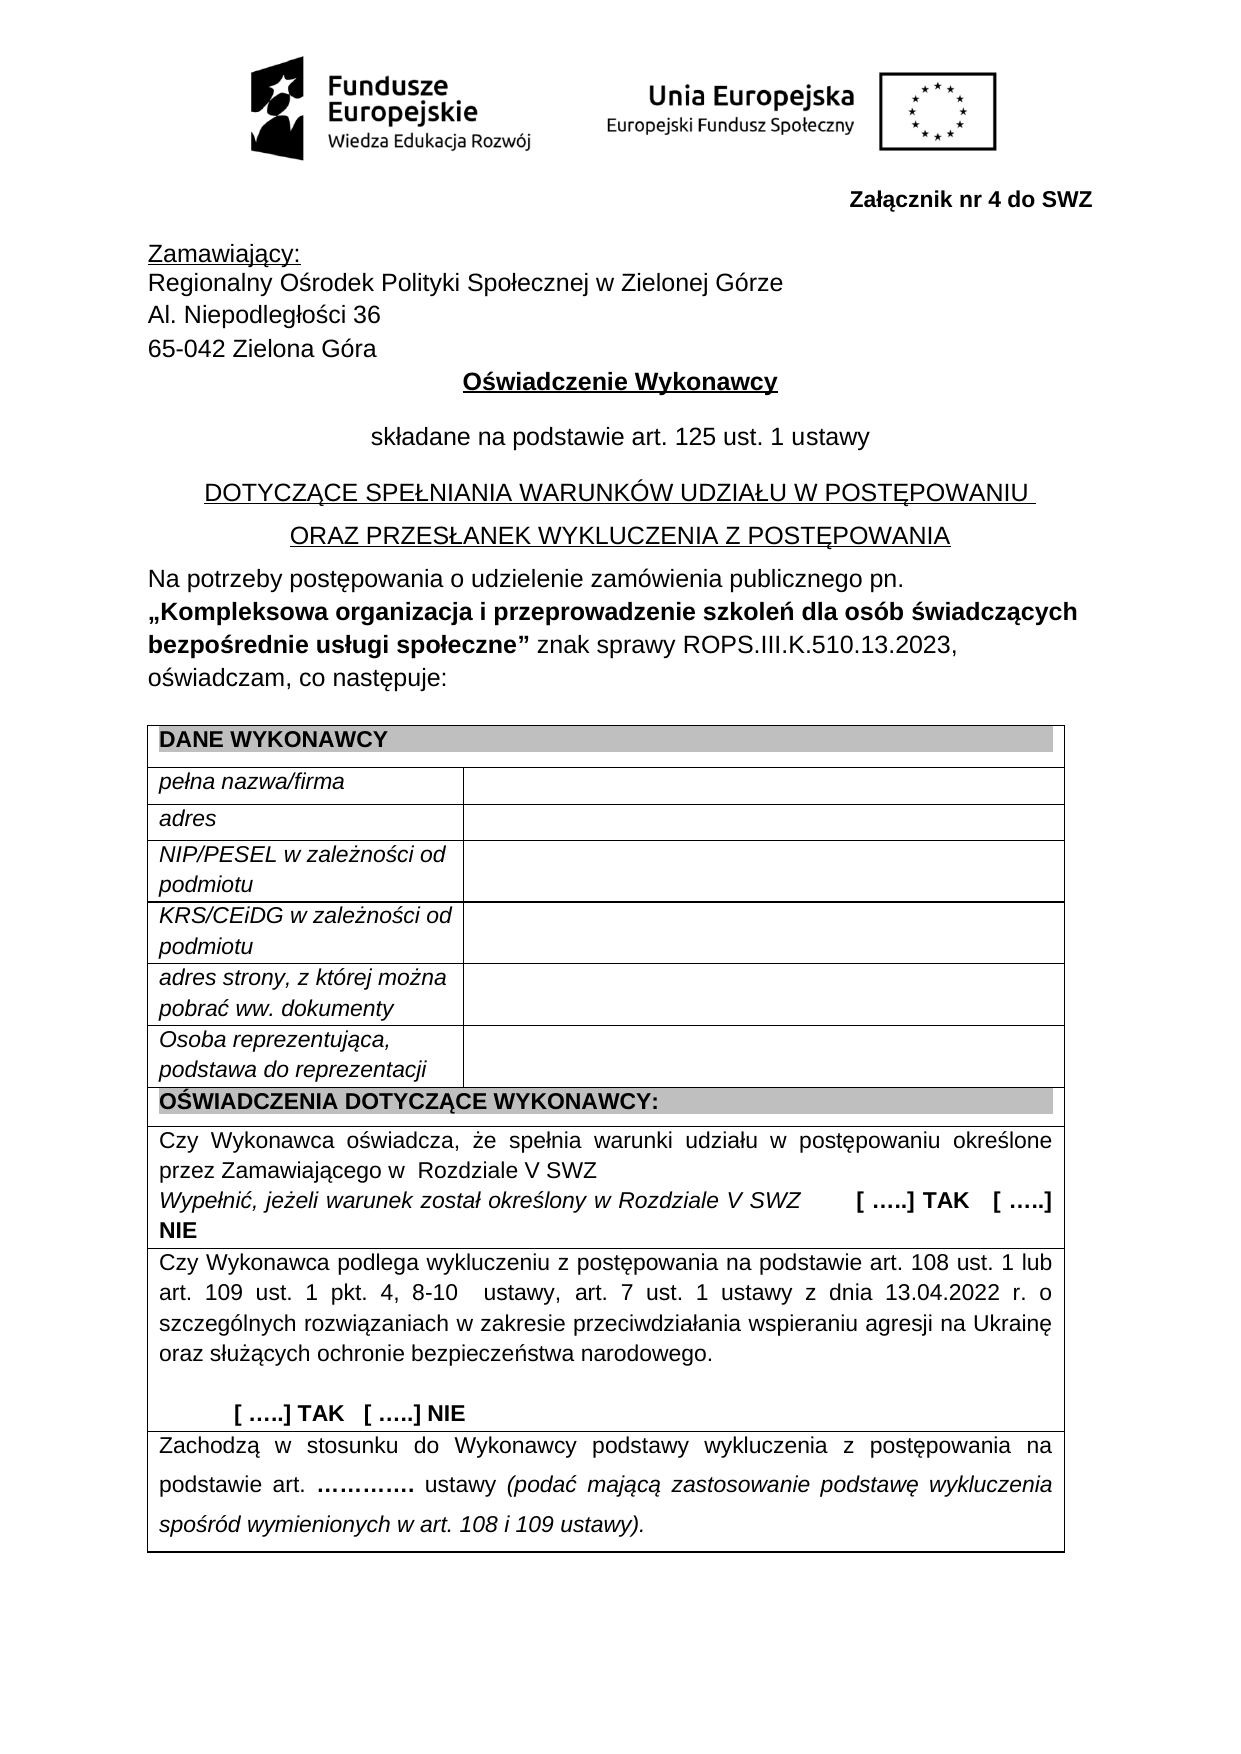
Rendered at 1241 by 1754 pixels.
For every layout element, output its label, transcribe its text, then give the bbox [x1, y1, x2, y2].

text 65-042 Zielona Góra [148, 333, 1092, 362]
text Al. Niepodległości 36 [148, 301, 1092, 329]
text Oświadczenie Wykonawcy [148, 367, 1092, 395]
table_cell adres strony, z której można pobrać ww. dokumenty [148, 964, 463, 1025]
table_cell [464, 903, 1064, 963]
table_cell Czy Wykonawca podlega wykluczeniu z postępowania na podstawie art. 108 ust. 1 lub art. 109 ust. 1 pkt. 4, 8-10 ustawy, art. 7 ust. 1 ustawy z dnia 13.04.2022 r. o szczególnych rozwiązaniach w zakresie przeciwdziałania wspieraniu agresji na Ukrainę oraz służących ochronie bezpieczeństwa narodowego. [ …..] TAK [ …..] NIE [148, 1249, 1064, 1431]
table_cell [464, 805, 1064, 839]
table_cell KRS/CEiDG w zależności od podmiotu [148, 903, 463, 963]
text Regionalny Ośrodek Polityki Społecznej w Zielonej Górze [148, 267, 1092, 296]
text DOTYCZĄCE SPEŁNIANIA WARUNKÓW UDZIAŁU W POSTĘPOWANIU ORAZ PRZESŁANEK WYKLUCZENIA Z POSTĘPOWANIA [148, 478, 1092, 550]
table_cell NIP/PESEL w zależności od podmiotu [148, 841, 463, 901]
text Na potrzeby postępowania o udzielenie zamówienia publicznego pn. „Kompleksowa organizacja i przeprowadzenie szkoleń dla osób świadczących bezpośrednie usługi społeczne” znak sprawy ROPS.III.K.510.13.2023, oświadczam, co następuje: [148, 564, 1092, 692]
text Załącznik nr 4 do SWZ [177, 133, 1092, 212]
table_cell OŚWIADCZENIA DOTYCZĄCE WYKONAWCY: [148, 1088, 1064, 1126]
table_header DANE WYKONAWCY [148, 726, 1064, 767]
table_cell [464, 841, 1064, 901]
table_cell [148, 1432, 1064, 1551]
table_cell [464, 1026, 1064, 1087]
text Zamawiający: [148, 239, 1092, 267]
table_cell adres [148, 805, 463, 839]
picture [225, 30, 1022, 133]
text składane na podstawie art. 125 ust. 1 ustawy [148, 422, 1092, 451]
table_cell Osoba reprezentująca, podstawa do reprezentacji [148, 1026, 463, 1087]
table_cell Czy Wykonawca oświadcza, że spełnia warunki udziału w postępowaniu określone przez Zamawiającego w Rozdziale V SWZ Wypełnić, jeżeli warunek został określony w Rozdziale V SWZ [ …..] TAK [ …..] NIE [148, 1127, 1064, 1248]
table_cell pełna nazwa/firma [148, 768, 463, 804]
table_cell [464, 768, 1064, 804]
table_cell [464, 964, 1064, 1025]
